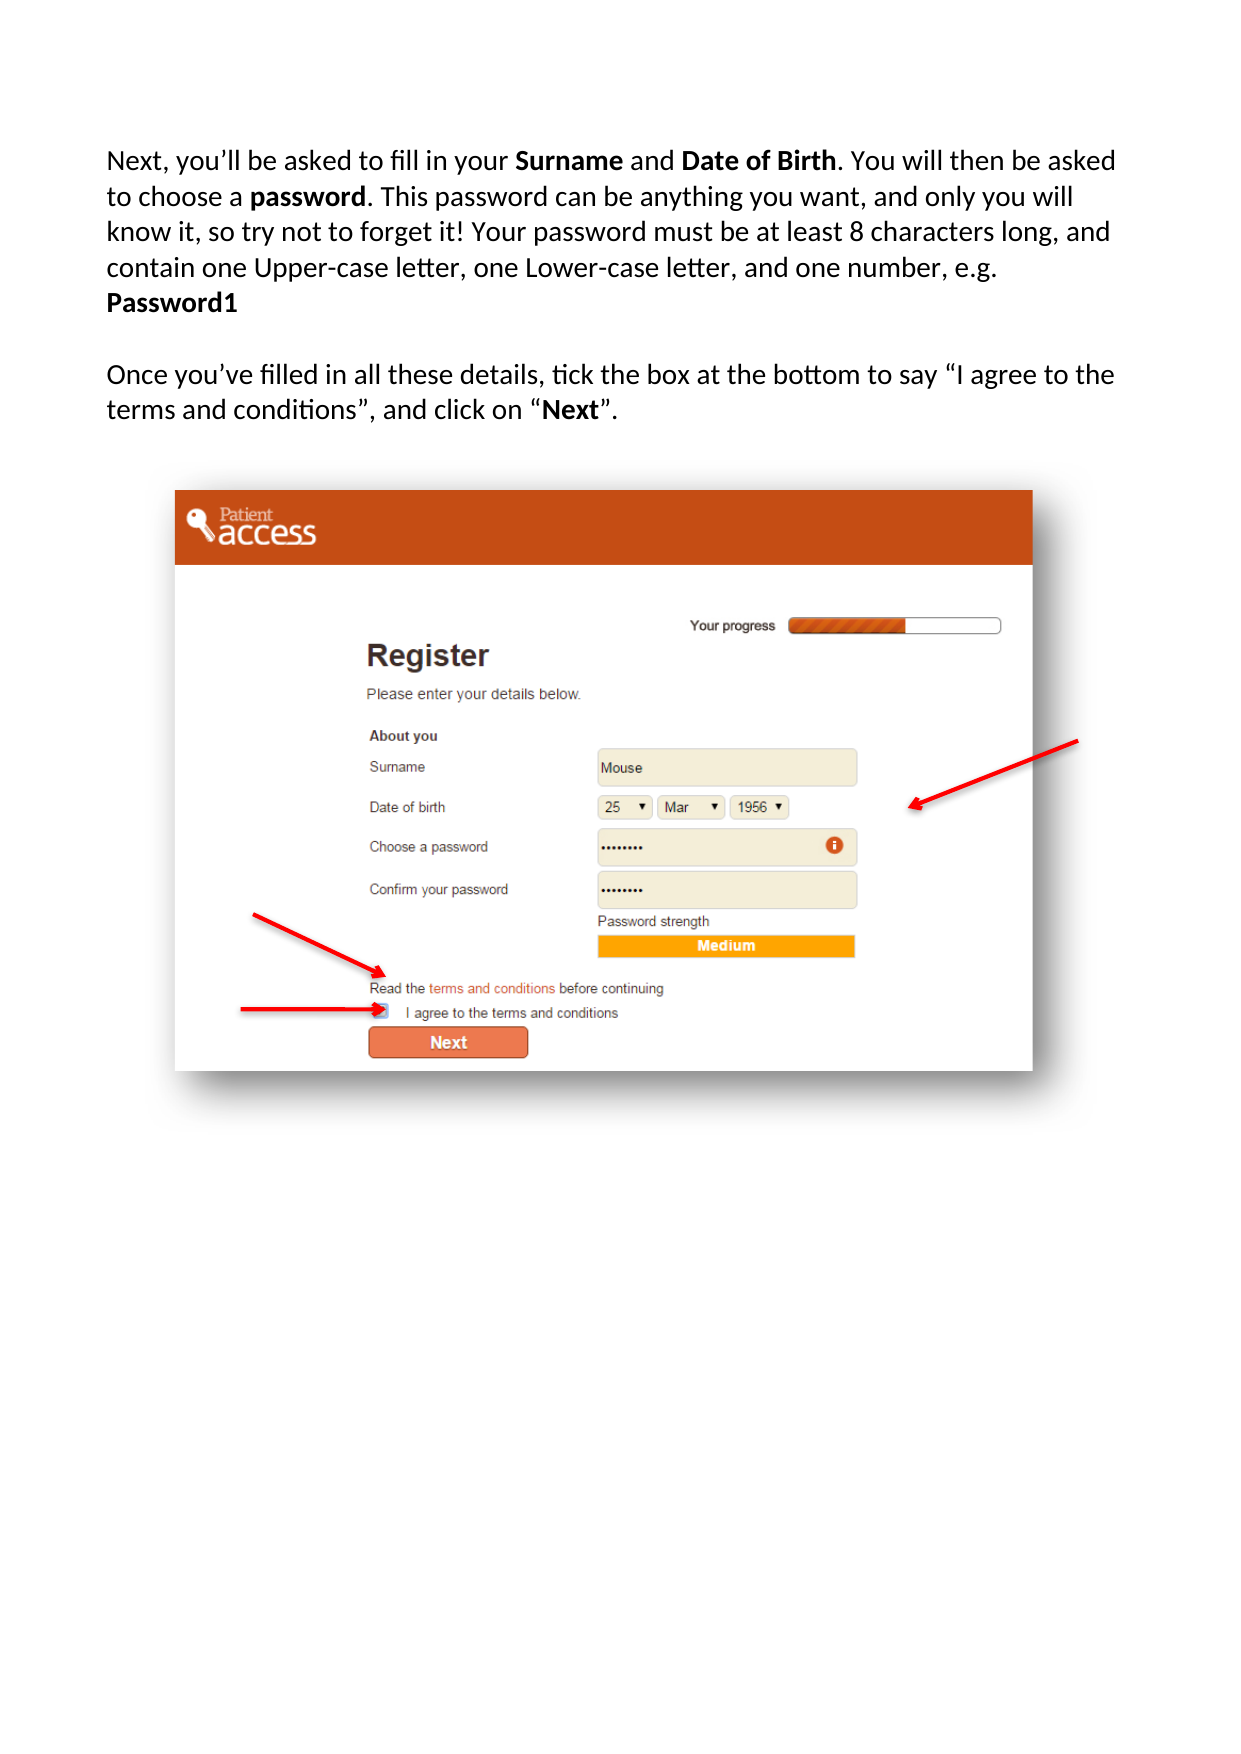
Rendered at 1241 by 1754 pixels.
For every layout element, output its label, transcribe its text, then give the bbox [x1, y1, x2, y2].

text Once you’ve filled in all these details, tick the box at the bottom to say “I agree to the terms and conditions”, and click on “Next”. [106, 356, 1134, 427]
picture [174, 490, 1033, 1071]
text Next, you’ll be asked to fill in your Surname and Date of Birth. You will then be asked to choose a password. This password can be anything you want, and only you will know it, so try not to forget it! Your password must be at least 8 characters long, and contain one Upper-case letter, one Lower-case letter, and one number, e.g. Password1 [106, 142, 1134, 320]
